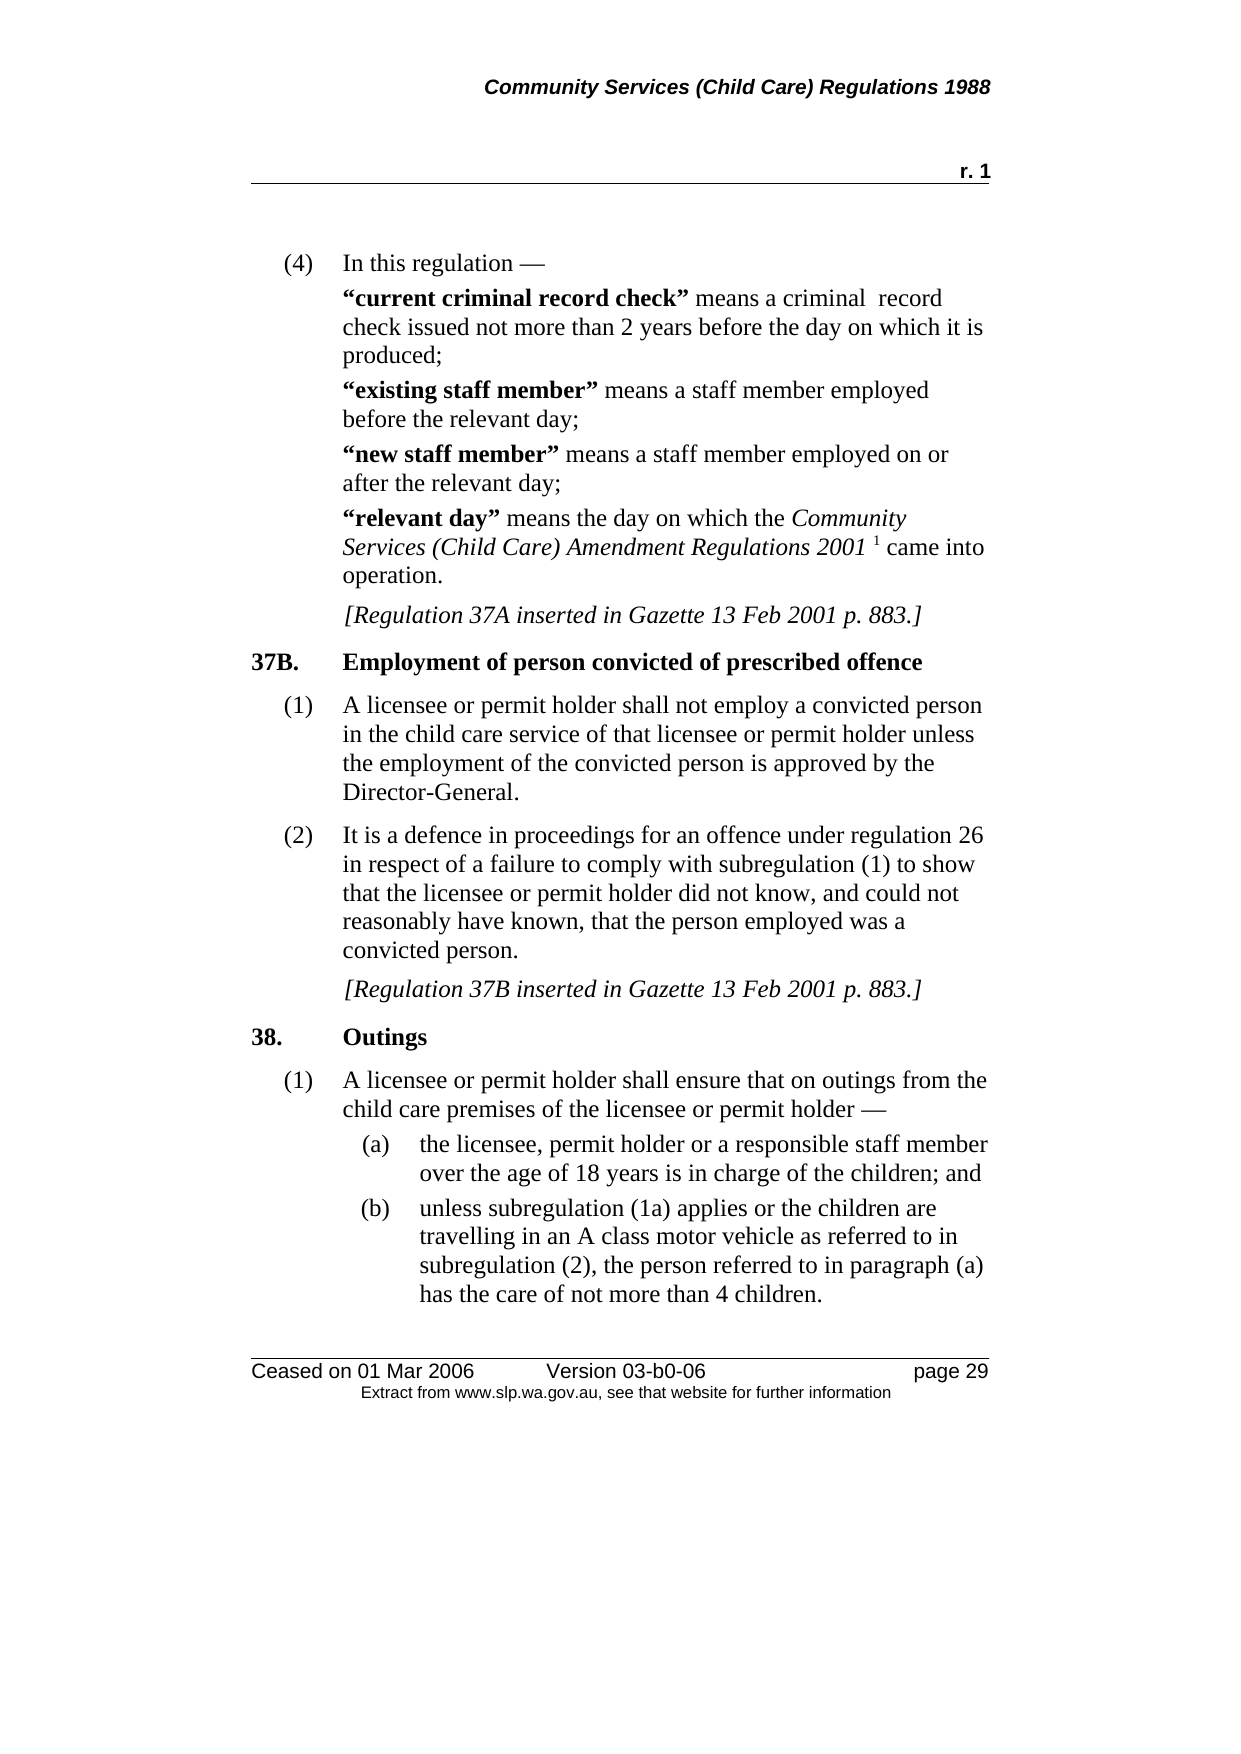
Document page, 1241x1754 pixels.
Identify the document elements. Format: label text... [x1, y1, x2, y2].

text (b) unless subregulation (1a) applies or the children are travelling in an A class motor vehicle as referred to in subregulation (2), the person referred to in paragraph (a) has the care of not more than 4 children. [251, 1193, 989, 1308]
text (1) A licensee or permit holder shall not employ a convicted person in the child care service of that licensee or permit holder unless the employment of the convicted person is approved by the Director-General. [251, 691, 989, 806]
text (1) A licensee or permit holder shall ensure that on outings from the child care premises of the licensee or permit holder — [251, 1065, 989, 1123]
text (a) the licensee, permit holder or a responsible staff member over the age of 18 years is in charge of the children; and [251, 1129, 989, 1186]
text “new staff member” means a staff member employed on or after the relevant day; [251, 439, 989, 497]
subtitle 38. Outings [251, 1022, 989, 1051]
text [Regulation 37A inserted in Gazette 13 Feb 2001 p. 883.] [251, 600, 989, 628]
text (2) It is a defence in proceedings for an offence under regulation 26 in respect of a failure to comply with subregulation (1) to show that the licensee or permit holder did not know, and could not reasonably have known, that the person employed was a convicted person. [251, 820, 989, 964]
text “current criminal record check” means a criminal record check issued not more than 2 years before the day on which it is produced; [251, 283, 989, 369]
text (4) In this regulation — [251, 248, 989, 277]
text “relevant day” means the day on which the Community Services (Child Care) Amendment Regulations 2001 1 came into operation. [251, 503, 989, 589]
subtitle 37B. Employment of person convicted of prescribed offence [251, 647, 989, 676]
text “existing staff member” means a staff member employed before the relevant day; [251, 376, 989, 433]
text [Regulation 37B inserted in Gazette 13 Feb 2001 p. 883.] [251, 974, 989, 1003]
